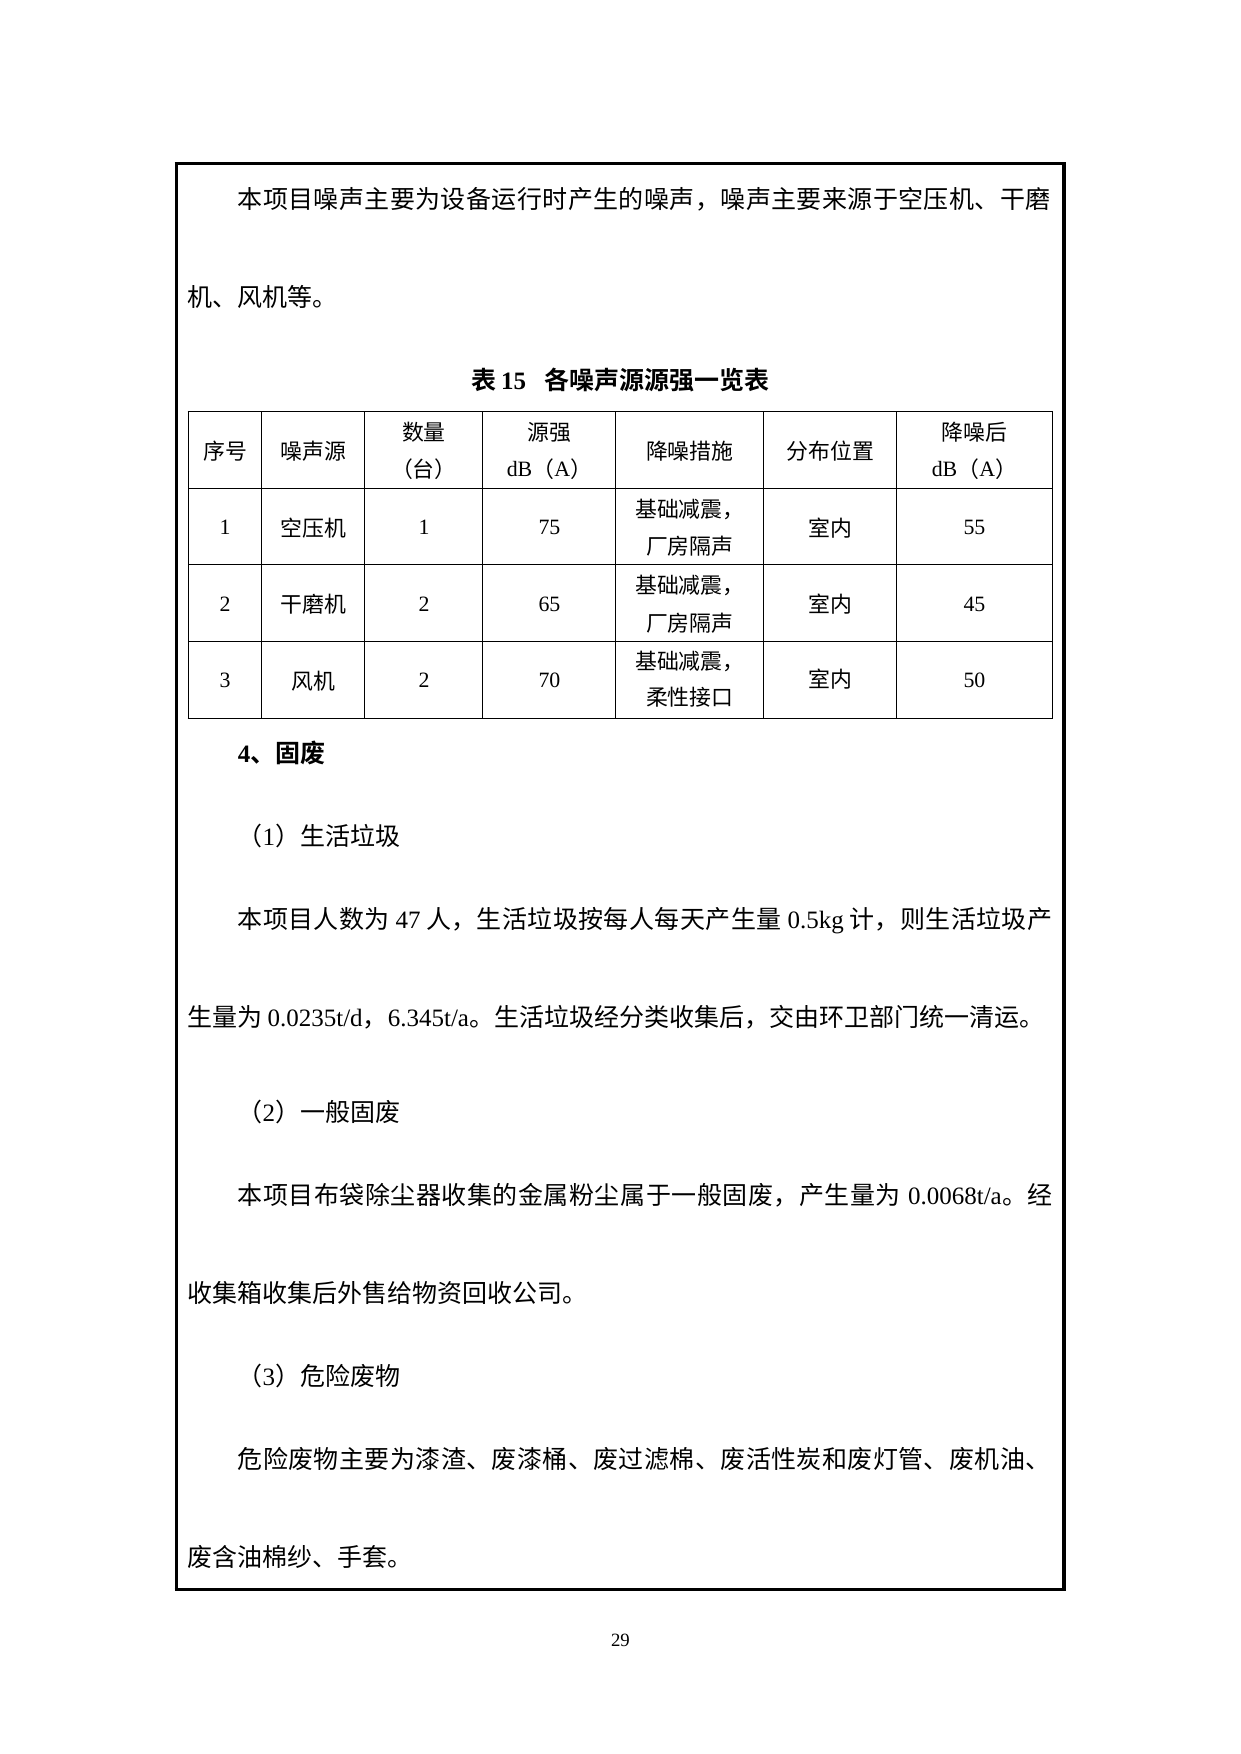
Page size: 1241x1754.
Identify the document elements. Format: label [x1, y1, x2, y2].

table_header [178, 165, 1062, 1588]
